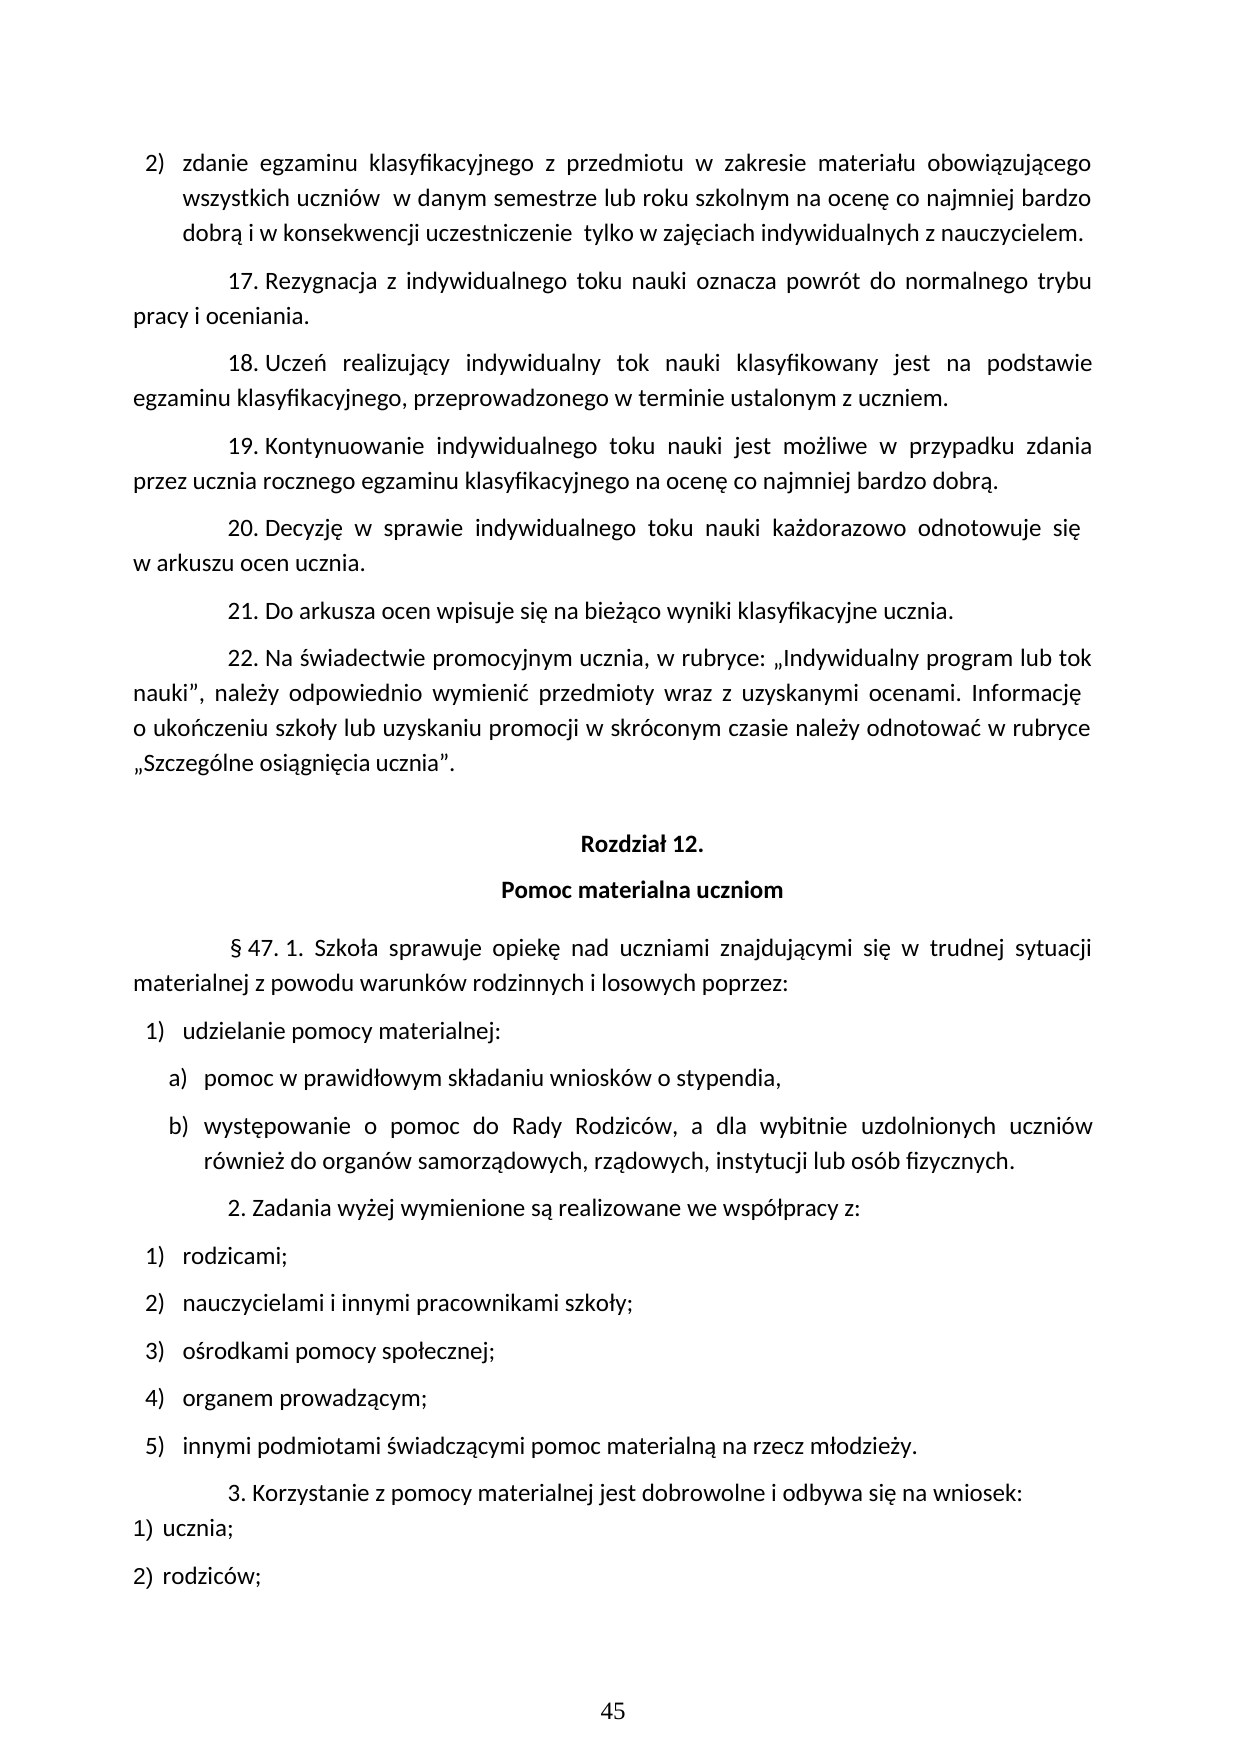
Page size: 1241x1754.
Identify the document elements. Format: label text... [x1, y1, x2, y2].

list 1. Szkoła sprawuje opiekę nad uczniami znajdującymi się w trudnej sytuacji materialnej z powodu warunków rodzinnych i losowych poprzez: [133, 932, 1093, 998]
list Korzystanie z pomocy materialnej jest dobrowolne i odbywa się na wniosek: [133, 1477, 1093, 1508]
list występowanie o pomoc do Rady Rodziców, a dla wybitnie uzdolnionych uczniów również do organów samorządowych, rządowych, instytucji lub osób fizycznych. [168, 1110, 1093, 1175]
list rodzicami; [145, 1240, 1093, 1270]
list innymi podmiotami świadczącymi pomoc materialną na rzecz młodzieży. [145, 1430, 1093, 1460]
list udzielanie pomocy materialnej: [145, 1015, 1093, 1045]
list ośrodkami pomocy społecznej; [145, 1335, 1093, 1365]
list Do arkusza ocen wpisuje się na bieżąco wyniki klasyfikacyjne ucznia. [133, 595, 1093, 626]
list zdanie egzaminu klasyfikacyjnego z przedmiotu w zakresie materiału obowiązującego wszystkich uczniów w danym semestrze lub roku szkolnym na ocenę co najmniej bardzo dobrą i w konsekwencji uczestniczenie tylko w zajęciach indywidualnych z nauczycielem. [145, 148, 1093, 248]
list organem prowadzącym; [145, 1382, 1093, 1413]
list pomoc w prawidłowym składaniu wniosków o stypendia, [168, 1062, 1093, 1093]
list Kontynuowanie indywidualnego toku nauki jest możliwe w przypadku zdania przez ucznia rocznego egzaminu klasyfikacyjnego na ocenę co najmniej bardzo dobrą. [133, 430, 1093, 496]
list nauczycielami i innymi pracownikami szkoły; [145, 1287, 1093, 1318]
list Na świadectwie promocyjnym ucznia, w rubryce: „Indywidualny program lub tok nauki”, należy odpowiednio wymienić przedmioty wraz z uzyskanymi ocenami. Informację o ukończeniu szkoły lub uzyskaniu promocji w skróconym czasie należy odnotować w rubryce „Szczególne osiągnięcia ucznia”. [133, 643, 1093, 778]
list Rezygnacja z indywidualnego toku nauki oznacza powrót do normalnego trybu pracy i oceniania. [133, 265, 1093, 331]
subtitle Rozdział 12. Pomoc materialna uczniom [192, 828, 1093, 904]
list Decyzję w sprawie indywidualnego toku nauki każdorazowo odnotowuje się w arkuszu ocen ucznia. [133, 513, 1093, 578]
list Zadania wyżej wymienione są realizowane we współpracy z: [133, 1192, 1093, 1223]
list Uczeń realizujący indywidualny tok nauki klasyfikowany jest na podstawie egzaminu klasyfikacyjnego, przeprowadzonego w terminie ustalonym z uczniem. [133, 348, 1093, 413]
list ucznia; [133, 1512, 1093, 1543]
list rodziców; [133, 1560, 1093, 1590]
